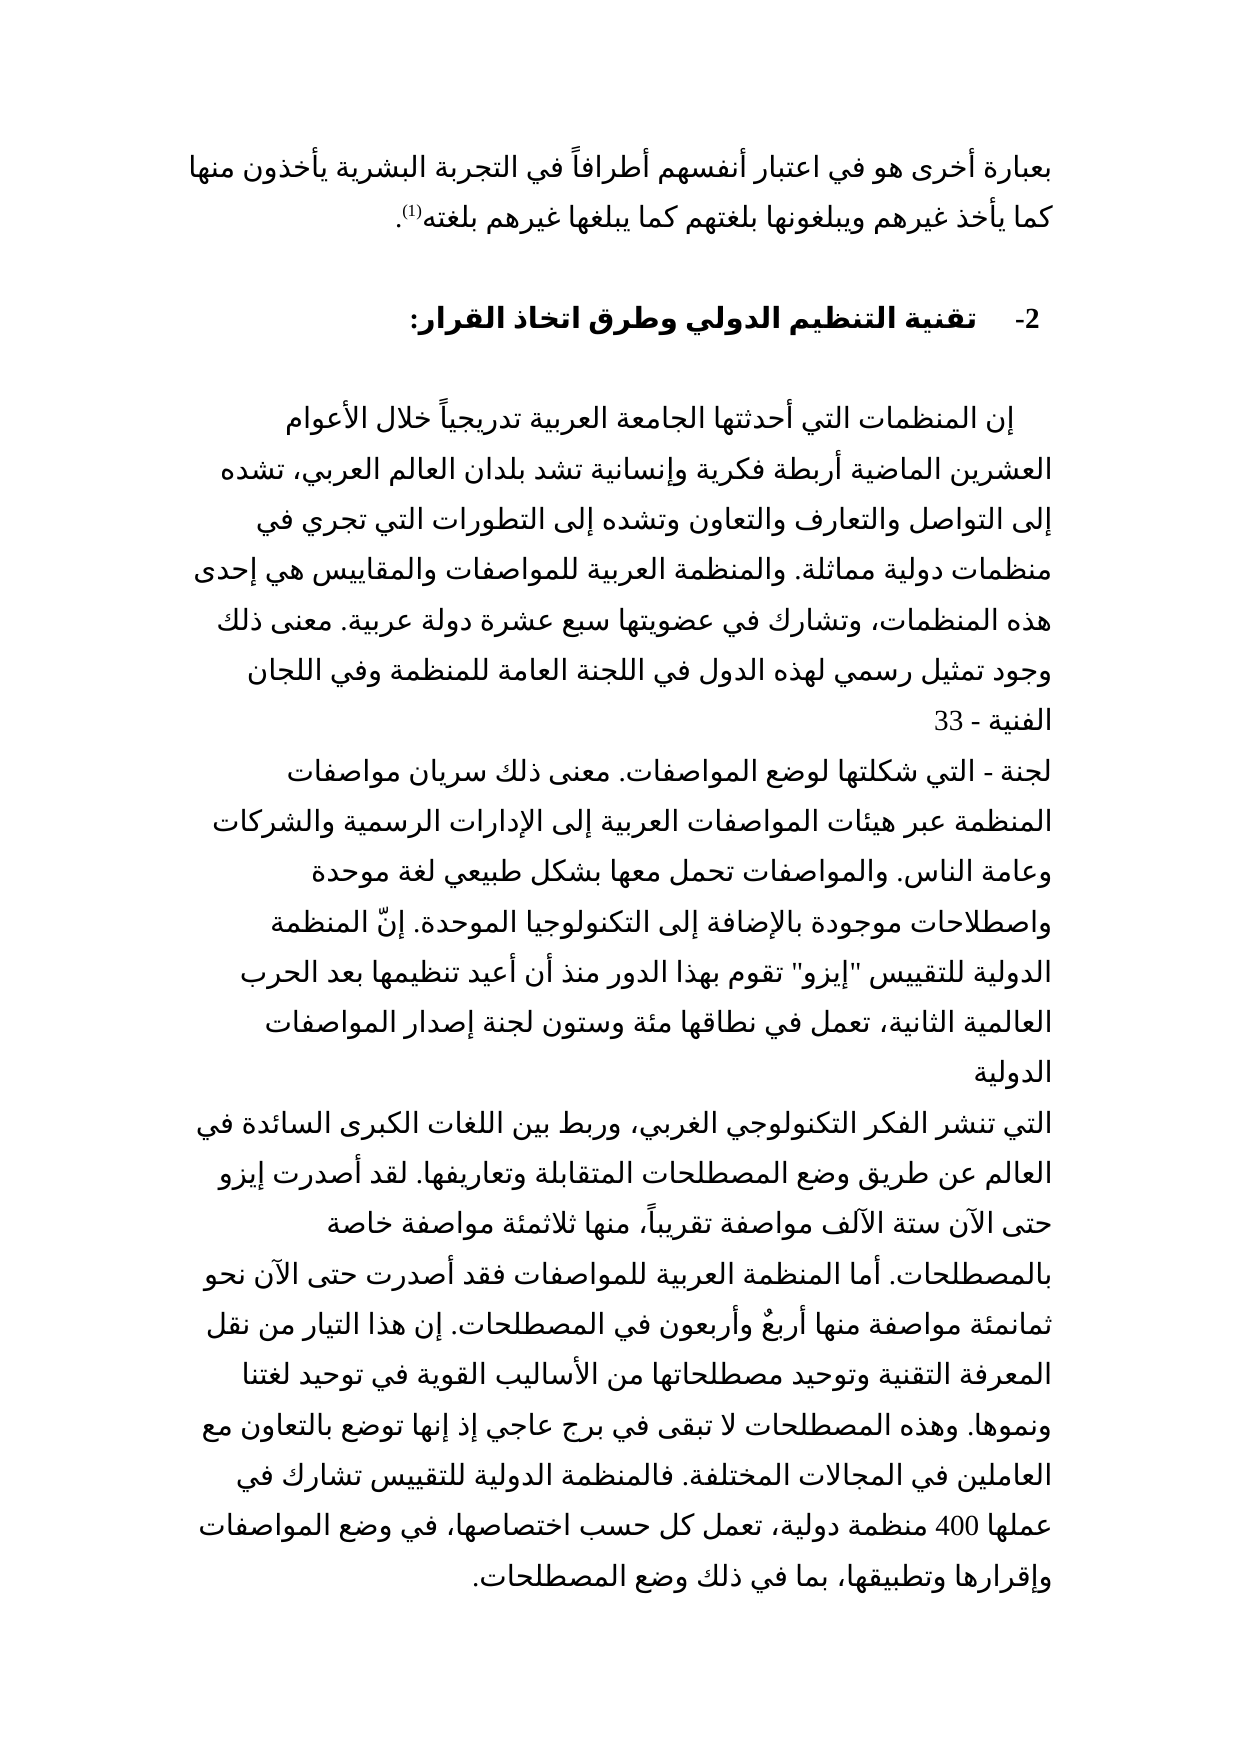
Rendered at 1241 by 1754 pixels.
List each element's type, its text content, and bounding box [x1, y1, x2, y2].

text إن المنظمات التي أحدثتها الجامعة العربية تدريجياً خلال الأعوام العشرين الماضية أربطة فكرية وإنسانية تشد بلدان العالم العربي، تشده إلى التواصل والتعارف والتعاون وتشده إلى التطورات التي تجري في منظمات دولية مماثلة. والمنظمة العربية للمواصفات والمقاييس هي إحدى هذه المنظمات، وتشارك في عضويتها سبع عشرة دولة عربية. معنى ذلك وجود تمثيل رسمي لهذه الدول في اللجنة العامة للمنظمة وفي اللجان الفنية - 33 [187, 402, 1053, 737]
list تقنية التنظيم الدولي وطرق اتخاذ القرار: [187, 301, 1015, 334]
text بعبارة أخرى هو في اعتبار أنفسهم أطرافاً في التجربة البشرية يأخذون منها كما يأخذ غيرهم ويبلغونها بلغتهم كما يبلغها غيرهم بلغته(1). [187, 150, 1053, 234]
text التي تنشر الفكر التكنولوجي الغربي، وربط بين اللغات الكبرى السائدة في العالم عن طريق وضع المصطلحات المتقابلة وتعاريفها. لقد أصدرت إيزو حتى الآن ستة الآلف مواصفة تقريباً، منها ثلاثمئة مواصفة خاصة بالمصطلحات. أما المنظمة العربية للمواصفات فقد أصدرت حتى الآن نحو ثمانمئة مواصفة منها أربعٌ وأربعون في المصطلحات. إن هذا التيار من نقل المعرفة التقنية وتوحيد مصطلحاتها من الأساليب القوية في توحيد لغتنا ونموها. وهذه المصطلحات لا تبقى في برج عاجي إذ إنها توضع بالتعاون مع العاملين في المجالات المختلفة. فالمنظمة الدولية للتقييس تشارك في عملها 400 منظمة دولية، تعمل كل حسب اختصاصها، في وضع المواصفات وإقرارها وتطبيقها، بما في ذلك وضع المصطلحات. [187, 1106, 1053, 1592]
text لجنة - التي شكلتها لوضع المواصفات. معنى ذلك سريان مواصفات المنظمة عبر هيئات المواصفات العربية إلى الإدارات الرسمية والشركات وعامة الناس. والمواصفات تحمل معها بشكل طبيعي لغة موحدة واصطلاحات موجودة بالإضافة إلى التكنولوجيا الموحدة. إنّ المنظمة الدولية للتقييس "إيزو" تقوم بهذا الدور منذ أن أعيد تنظيمها بعد الحرب العالمية الثانية، تعمل في نطاقها مئة وستون لجنة إصدار المواصفات الدولية [187, 754, 1053, 1089]
